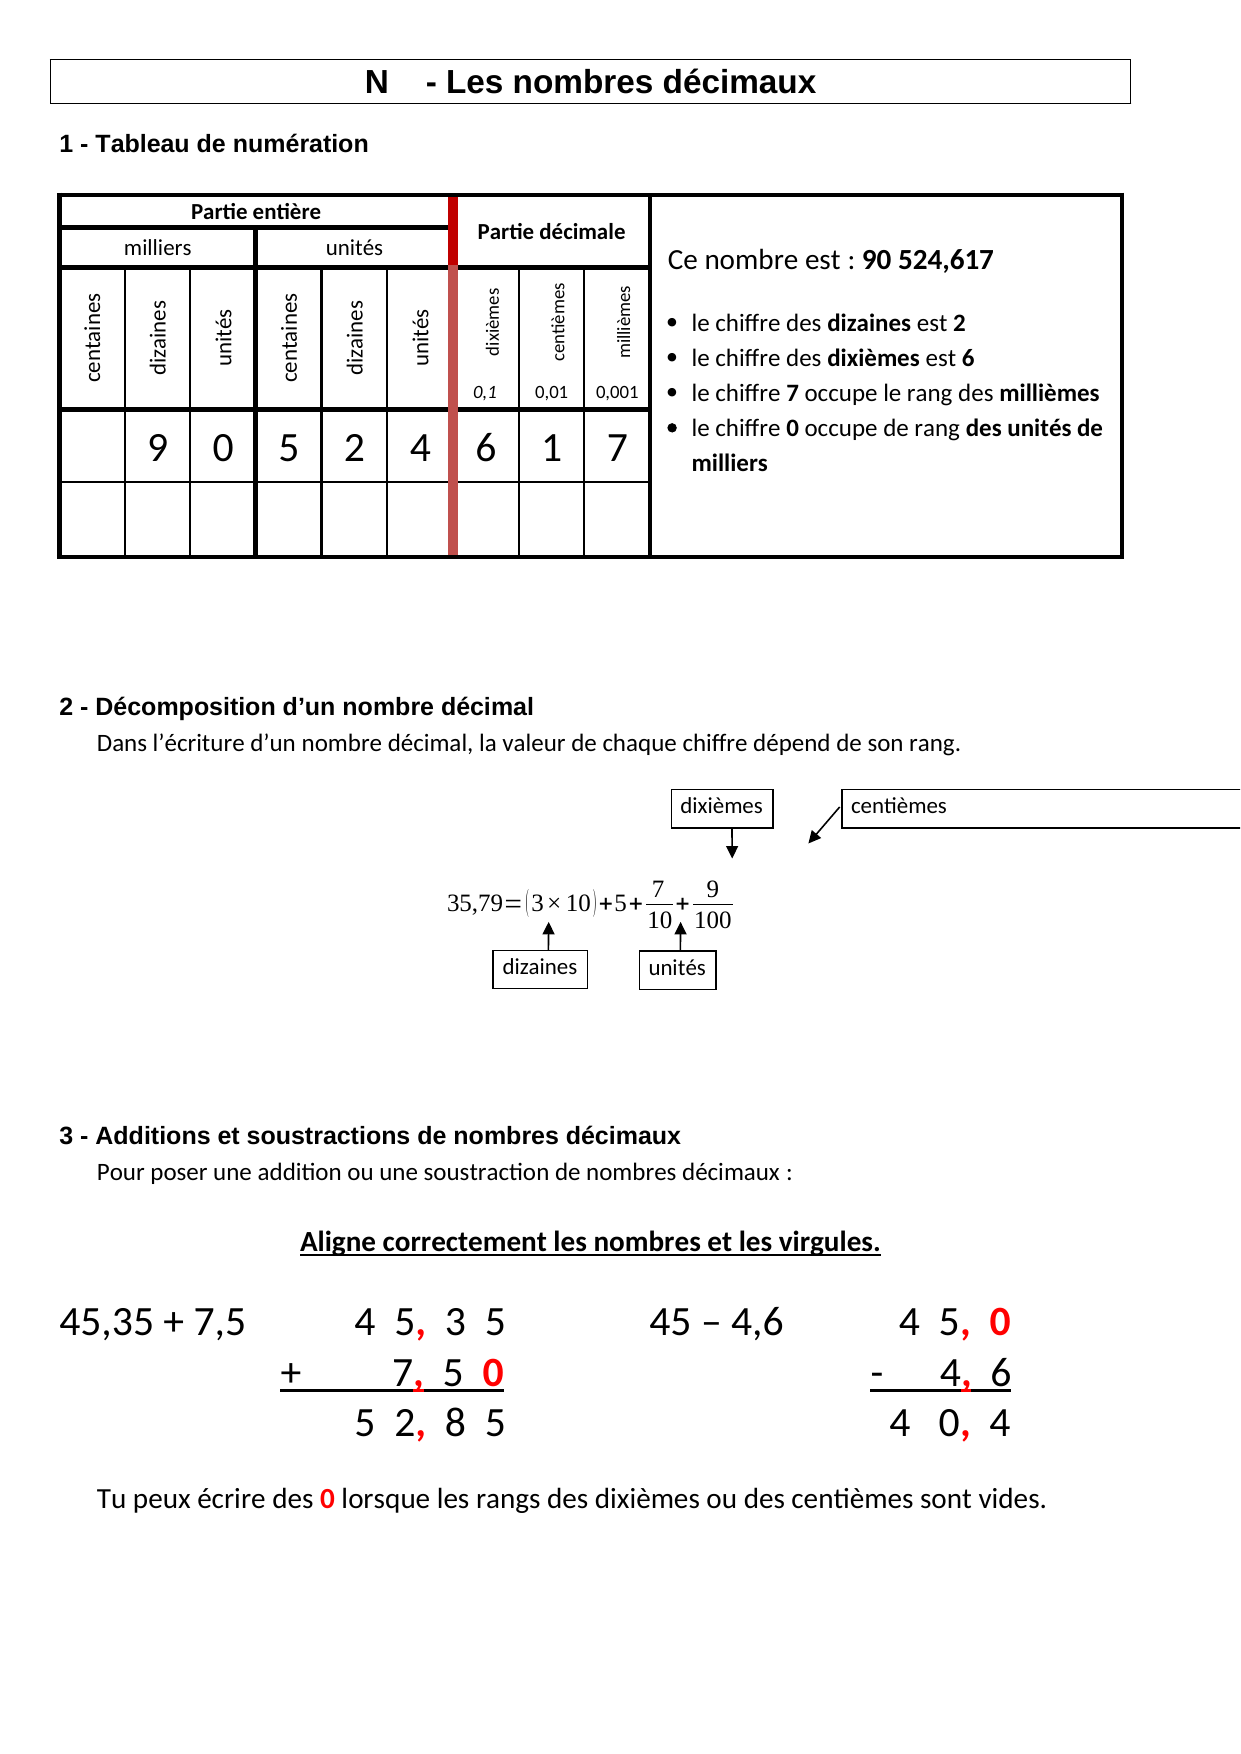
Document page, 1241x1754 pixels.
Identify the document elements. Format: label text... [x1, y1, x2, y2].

table_cell 6 [458, 412, 518, 481]
table_cell [585, 483, 648, 554]
table_cell [388, 483, 448, 554]
text 3 - Additions et soustractions de nombres décimaux [59, 1121, 1122, 1149]
text + 7, 5 0 - 4, 6 [59, 1346, 1122, 1396]
table_cell 9 [126, 412, 189, 481]
table_cell [62, 483, 124, 554]
table_cell [191, 483, 253, 554]
text Pour poser une addition ou une soustraction de nombres décimaux : [97, 1156, 1122, 1186]
text N - Les nombres décimaux [51, 60, 1130, 103]
table_cell dizaines [323, 270, 386, 407]
table_cell centièmes [520, 270, 583, 375]
table_cell 0,01 [520, 375, 583, 407]
text 1 - Tableau de numération [59, 129, 1122, 157]
table_cell [520, 483, 583, 554]
table_cell 0,1 [458, 375, 518, 407]
table_header Partie entière [62, 197, 448, 225]
text 45,35 + 7,5 4 5, 3 5 45 – 4,6 4 5, 0 [59, 1295, 1122, 1346]
table_cell 2 [323, 412, 386, 481]
table_cell [258, 483, 320, 554]
table_cell millièmes [585, 270, 648, 375]
table_cell dixièmes [458, 270, 518, 375]
table_cell unités [258, 230, 448, 265]
text 5 2, 8 5 4 0, 4 [59, 1396, 1122, 1447]
table_cell unités [388, 270, 448, 407]
table_cell 0 [191, 412, 253, 481]
text 2 - Décomposition d’un nombre décimal [59, 692, 1122, 721]
table_cell 0,001 [585, 375, 648, 407]
table_header Ce nombre est : 90 524,617 le chiffre des dizaines est 2 le chiffre des dixièmes est 6 le chiffre 7 occupe le rang des millièmes le chiffre 0 occupe de rang des unités de milliers [652, 197, 1120, 554]
table_cell unités [191, 270, 253, 407]
table_cell [126, 483, 189, 554]
table_cell 5 [258, 412, 320, 481]
text Dans l’écriture d’un nombre décimal, la valeur de chaque chiffre dépend de son rang. [97, 727, 1122, 757]
table_cell [458, 483, 518, 554]
table_cell centaines [258, 270, 320, 407]
table_cell 4 [388, 412, 448, 481]
table_cell centaines [62, 270, 124, 407]
table_cell dizaines [126, 270, 189, 407]
table_cell [323, 483, 386, 554]
table_header Partie décimale [458, 197, 648, 265]
table_cell [62, 412, 124, 481]
text Tu peux écrire des 0 lorsque les rangs des dixièmes ou des centièmes sont vides. [97, 1480, 1122, 1516]
table_cell 1 [520, 412, 583, 481]
table_cell milliers [62, 230, 253, 265]
text Aligne correctement les nombres et les virgules. [59, 1223, 1122, 1259]
table_cell 7 [585, 412, 648, 481]
